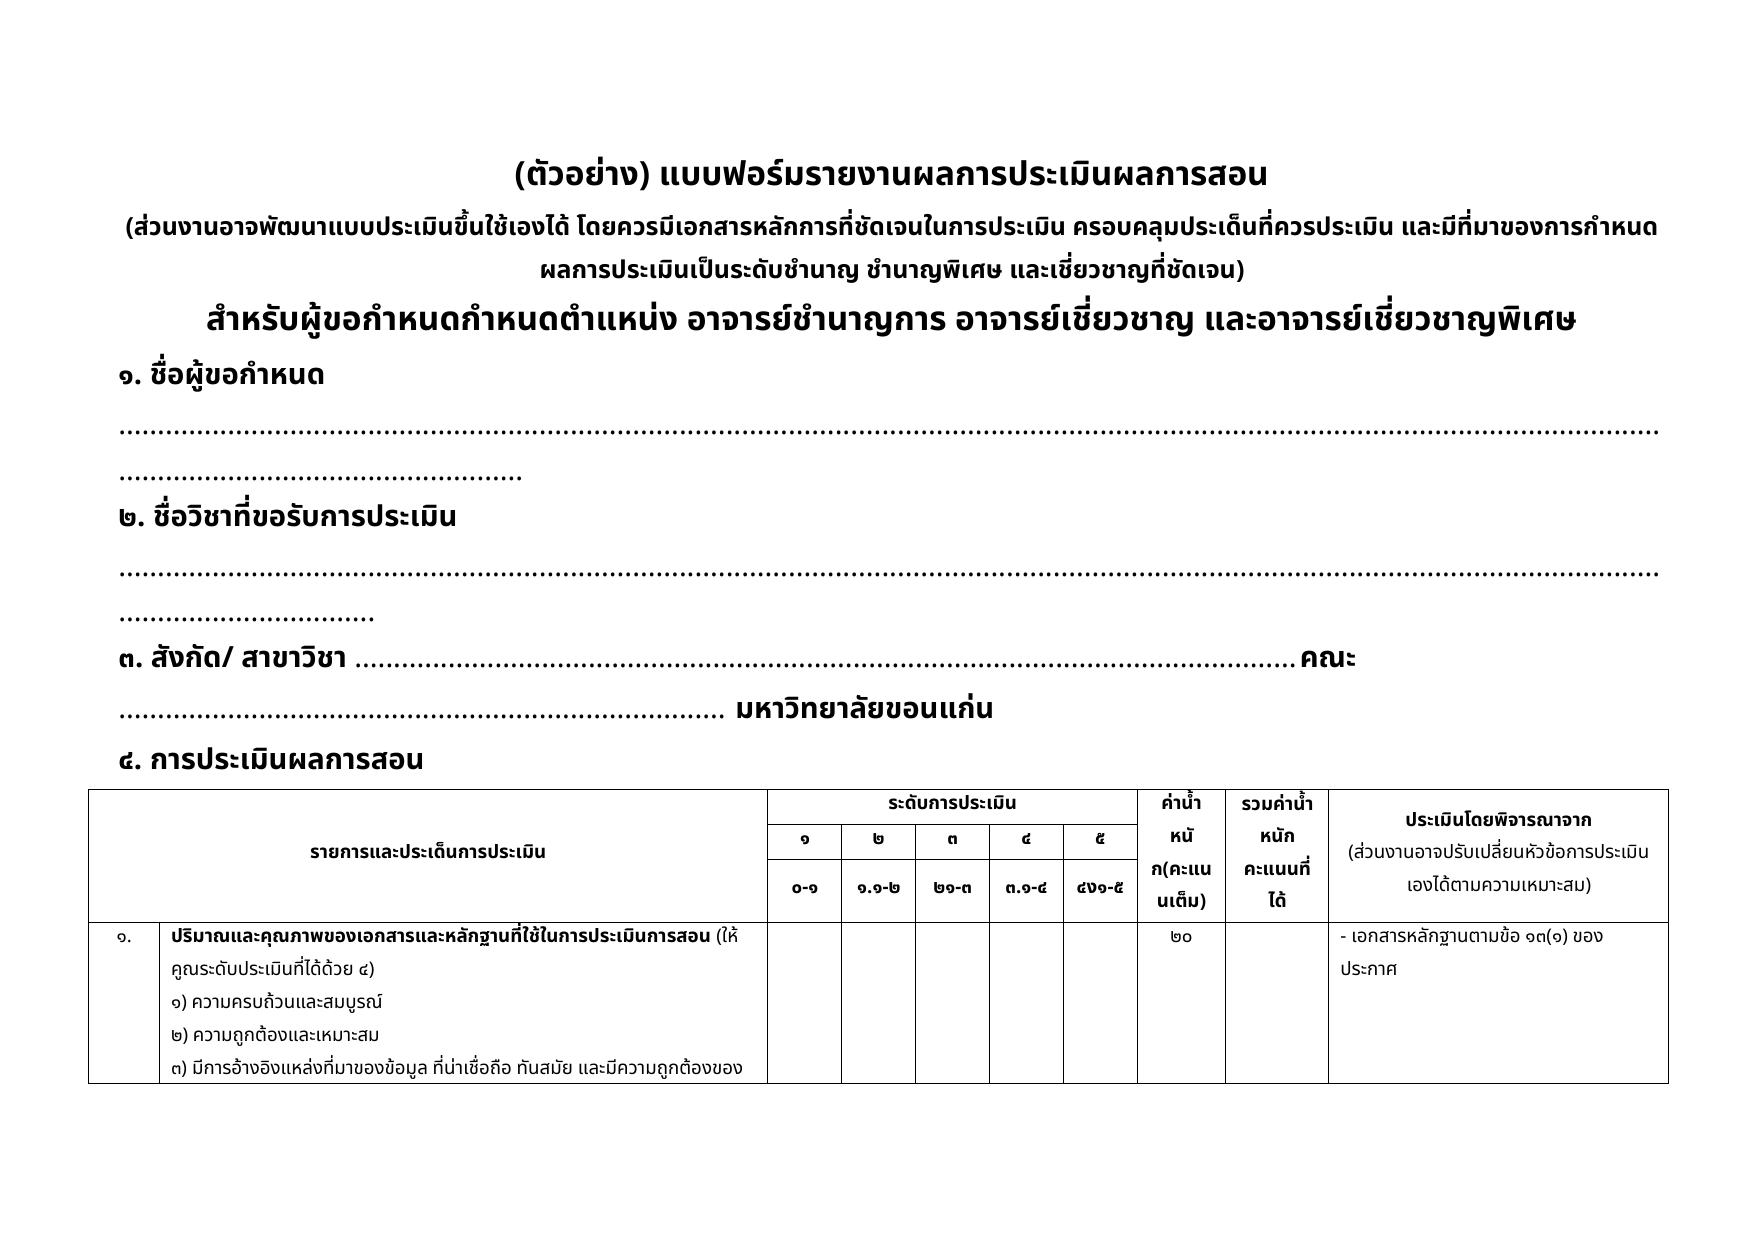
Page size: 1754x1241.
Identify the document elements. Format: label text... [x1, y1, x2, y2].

table_header รายการและประเด็นการประเมิน [89, 790, 767, 922]
table_header ค่าน้ำหนัก(คะแนนเต็ม) [1138, 790, 1225, 922]
table_cell ๑ [768, 825, 841, 859]
table_cell [916, 923, 989, 1082]
table_cell [990, 923, 1063, 1082]
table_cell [1329, 923, 1668, 1082]
text ๑. ชื่อผู้ขอกำหนด .......................................................................................................................................................................................................................................................... [118, 353, 1665, 489]
table_header รวมค่าน้ำหนักคะแนนที่ได้ [1226, 790, 1328, 922]
text (ตัวอย่าง) แบบฟอร์มรายงานผลการประเมินผลการสอน [118, 150, 1665, 201]
text ๔. การประเมินผลการสอน [118, 738, 1665, 782]
table_cell ๔ [990, 825, 1063, 859]
table_cell ๐-๑ [768, 860, 841, 922]
table_cell ๕ [1064, 825, 1137, 859]
table_header ระดับการประเมิน [768, 790, 1137, 824]
table_cell ๓.๑-๔ [990, 860, 1063, 922]
table_cell [842, 923, 915, 1082]
text (ส่วนงานอาจพัฒนาแบบประเมินขึ้นใช้เองได้ โดยควรมีเอกสารหลักการที่ชัดเจนในการประเมิน ครอบคลุมประเด็นที่ควรประเมิน และมีที่มาของการกำหนดผลการประเมินเป็นระดับชำนาญ ชำนาญพิเศษ และเชี่ยวชาญที่ชัดเจน) [118, 208, 1665, 290]
table_cell ๓ [916, 825, 989, 859]
table_cell ๔ง๑-๕ [1064, 860, 1137, 922]
table_header ประเมินโดยพิจารณาจาก (ส่วนงานอาจปรับเปลี่ยนหัวข้อการประเมินเองได้ตามความเหมาะสม) [1329, 790, 1668, 922]
table_cell ๑. [89, 923, 159, 1082]
table_cell [1064, 923, 1137, 1082]
table_cell ๒๑-๓ [916, 860, 989, 922]
table_cell ๒ [842, 825, 915, 859]
table_cell ๒๐ [1138, 923, 1225, 1082]
table_cell ๑.๑-๒ [842, 860, 915, 922]
text ๓. สังกัด/ สาขาวิชา .........................................................................................................................คณะ .............................................................................. มหาวิทยาลัยขอนแก่น [118, 636, 1665, 731]
text ๒. ชื่อวิชาที่ขอรับการประเมิน ....................................................................................................................................................................................................................................... [118, 495, 1665, 630]
table_cell [1226, 923, 1328, 1082]
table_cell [160, 923, 767, 1082]
table_cell [768, 923, 841, 1082]
text สำหรับผู้ขอกำหนดกำหนดตำแหน่ง อาจารย์ชำนาญการ อาจารย์เชี่ยวชาญ และอาจารย์เชี่ยวชาญพิเศษ [118, 295, 1665, 346]
